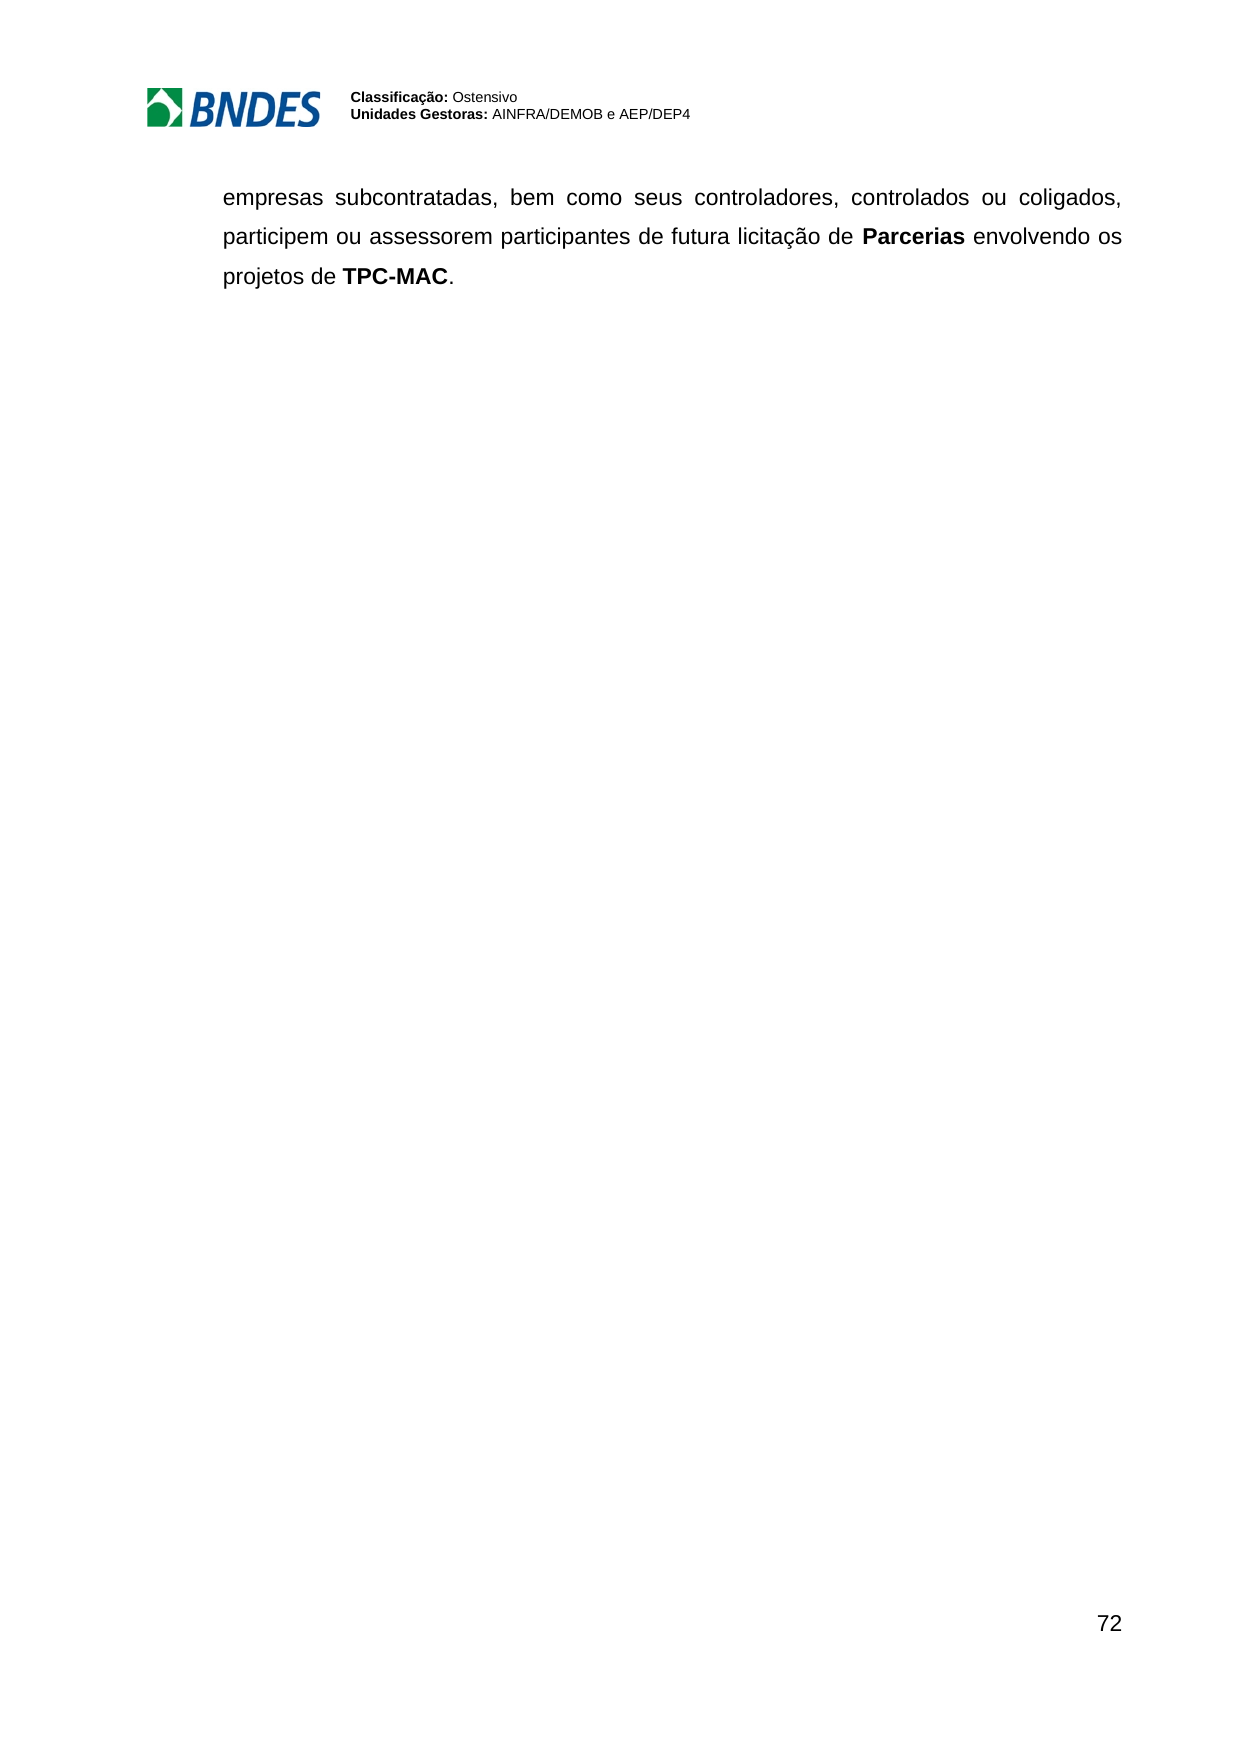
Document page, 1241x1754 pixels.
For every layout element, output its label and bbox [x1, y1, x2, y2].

list [148, 184, 1122, 289]
picture [147, 88, 321, 127]
